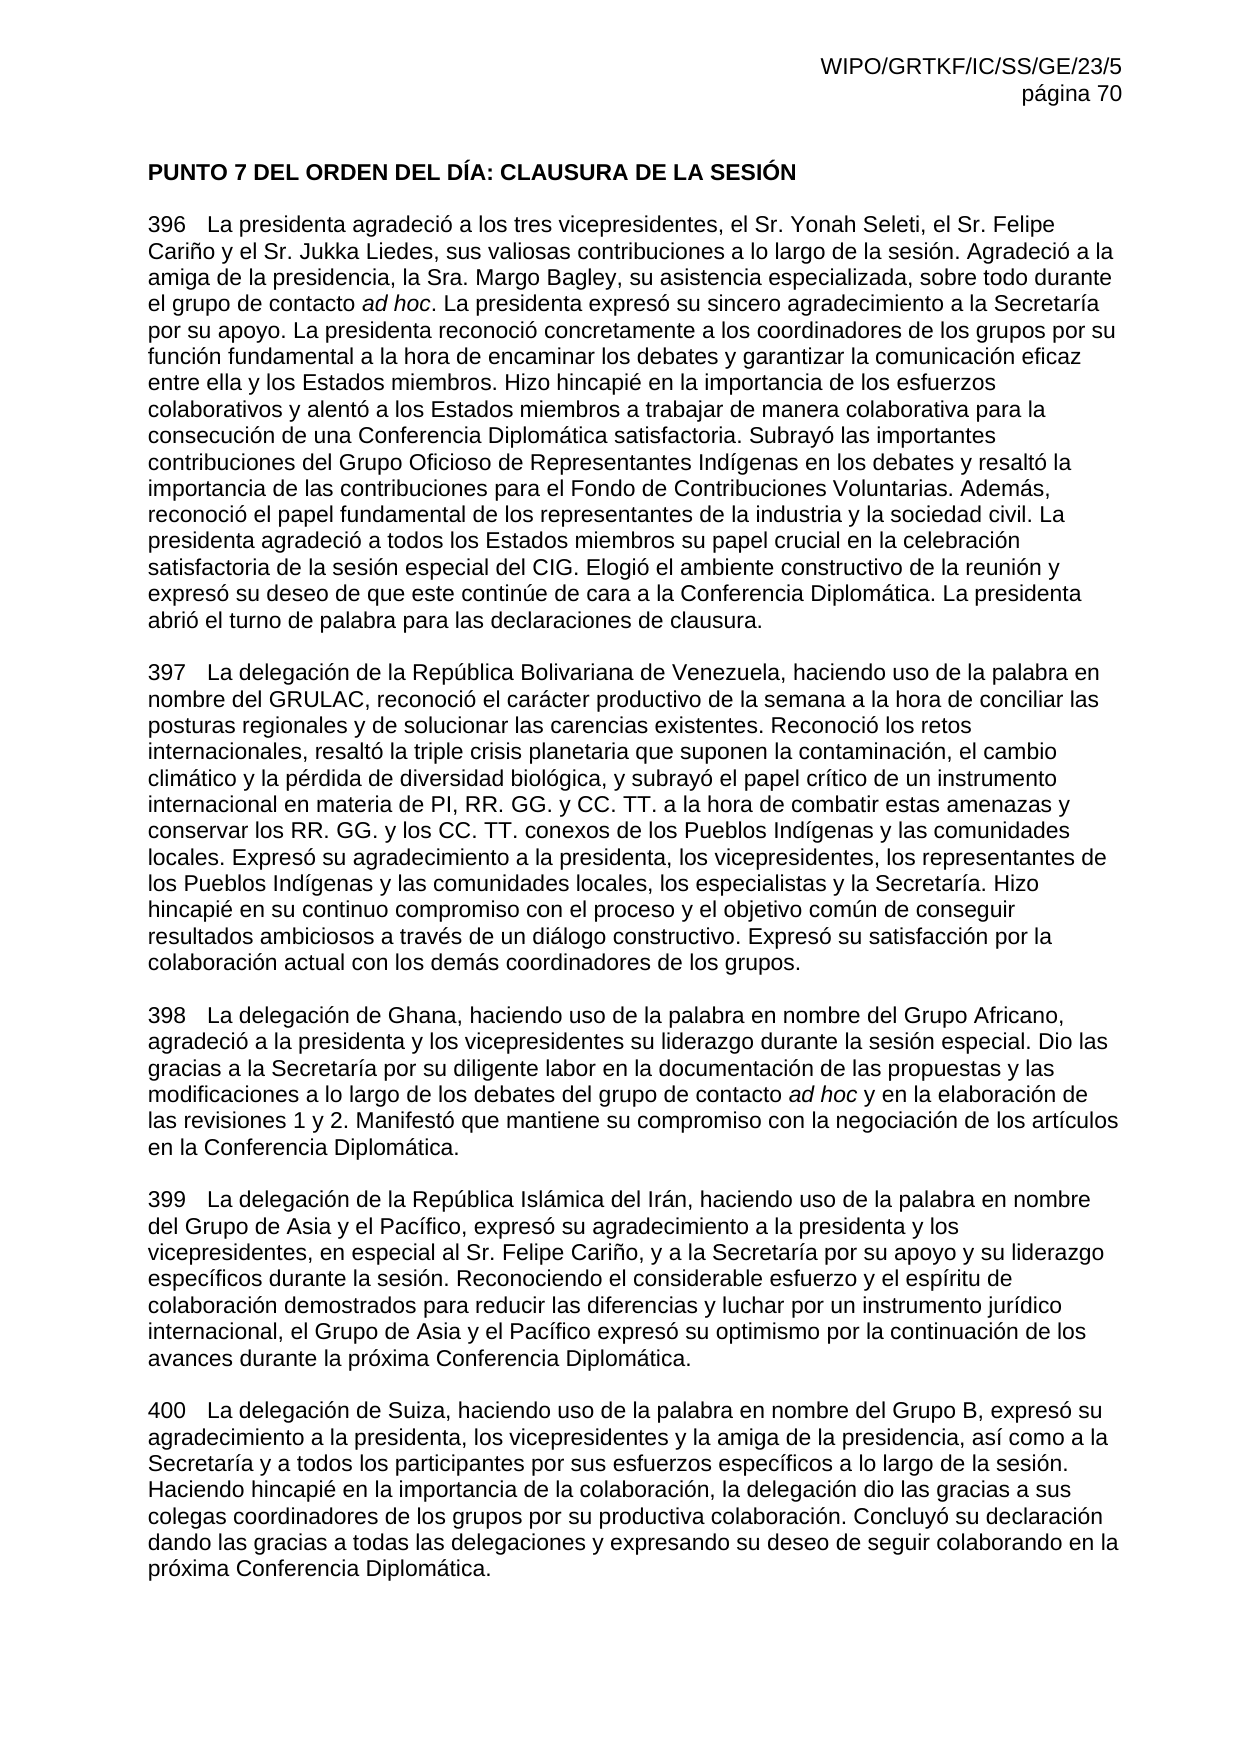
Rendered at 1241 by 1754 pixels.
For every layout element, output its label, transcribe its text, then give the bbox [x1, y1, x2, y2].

text La delegación de la República Bolivariana de Venezuela, haciendo uso de la palabra en nombre del GRULAC, reconoció el carácter productivo de la semana a la hora de conciliar las posturas regionales y de solucionar las carencias existentes. Reconoció los retos internacionales, resaltó la triple crisis planetaria que suponen la contaminación, el cambio climático y la pérdida de diversidad biológica, y subrayó el papel crítico de un instrumento internacional en materia de PI, RR. GG. y CC. TT. a la hora de combatir estas amenazas y conservar los RR. GG. y los CC. TT. conexos de los Pueblos Indígenas y las comunidades locales. Expresó su agradecimiento a la presidenta, los vicepresidentes, los representantes de los Pueblos Indígenas y las comunidades locales, los especialistas y la Secretaría. Hizo hincapié en su continuo compromiso con el proceso y el objetivo común de conseguir resultados ambiciosos a través de un diálogo constructivo. Expresó su satisfacción por la colaboración actual con los demás coordinadores de los grupos. [148, 659, 1122, 976]
text La delegación de Ghana, haciendo uso de la palabra en nombre del Grupo Africano, agradeció a la presidenta y los vicepresidentes su liderazgo durante la sesión especial. Dio las gracias a la Secretaría por su diligente labor en la documentación de las propuestas y las modificaciones a lo largo de los debates del grupo de contacto ad hoc y en la elaboración de las revisiones 1 y 2. Manifestó que mantiene su compromiso con la negociación de los artículos en la Conferencia Diplomática. [148, 1002, 1122, 1160]
text PUNTO 7 DEL ORDEN DEL DÍA: CLAUSURA DE LA SESIÓN [148, 158, 1122, 185]
text La presidenta agradeció a los tres vicepresidentes, el Sr. Yonah Seleti, el Sr. Felipe Cariño y el Sr. Jukka Liedes, sus valiosas contribuciones a lo largo de la sesión. Agradeció a la amiga de la presidencia, la Sra. Margo Bagley, su asistencia especializada, sobre todo durante el grupo de contacto ad hoc. La presidenta expresó su sincero agradecimiento a la Secretaría por su apoyo. La presidenta reconoció concretamente a los coordinadores de los grupos por su función fundamental a la hora de encaminar los debates y garantizar la comunicación eficaz entre ella y los Estados miembros. Hizo hincapié en la importancia de los esfuerzos colaborativos y alentó a los Estados miembros a trabajar de manera colaborativa para la consecución de una Conferencia Diplomática satisfactoria. Subrayó las importantes contribuciones del Grupo Oficioso de Representantes Indígenas en los debates y resaltó la importancia de las contribuciones para el Fondo de Contribuciones Voluntarias. Además, reconoció el papel fundamental de los representantes de la industria y la sociedad civil. La presidenta agradeció a todos los Estados miembros su papel crucial en la celebración satisfactoria de la sesión especial del CIG. Elogió el ambiente constructivo de la reunión y expresó su deseo de que este continúe de cara a la Conferencia Diplomática. La presidenta abrió el turno de palabra para las declaraciones de clausura. [148, 211, 1122, 633]
text La delegación de la República Islámica del Irán, haciendo uso de la palabra en nombre del Grupo de Asia y el Pacífico, expresó su agradecimiento a la presidenta y los vicepresidentes, en especial al Sr. Felipe Cariño, y a la Secretaría por su apoyo y su liderazgo específicos durante la sesión. Reconociendo el considerable esfuerzo y el espíritu de colaboración demostrados para reducir las diferencias y luchar por un instrumento jurídico internacional, el Grupo de Asia y el Pacífico expresó su optimismo por la continuación de los avances durante la próxima Conferencia Diplomática. [148, 1186, 1122, 1371]
text La delegación de Suiza, haciendo uso de la palabra en nombre del Grupo B, expresó su agradecimiento a la presidenta, los vicepresidentes y la amiga de la presidencia, así como a la Secretaría y a todos los participantes por sus esfuerzos específicos a lo largo de la sesión. Haciendo hincapié en la importancia de la colaboración, la delegación dio las gracias a sus colegas coordinadores de los grupos por su productiva colaboración. Concluyó su declaración dando las gracias a todas las delegaciones y expresando su deseo de seguir colaborando en la próxima Conferencia Diplomática. [148, 1397, 1122, 1582]
